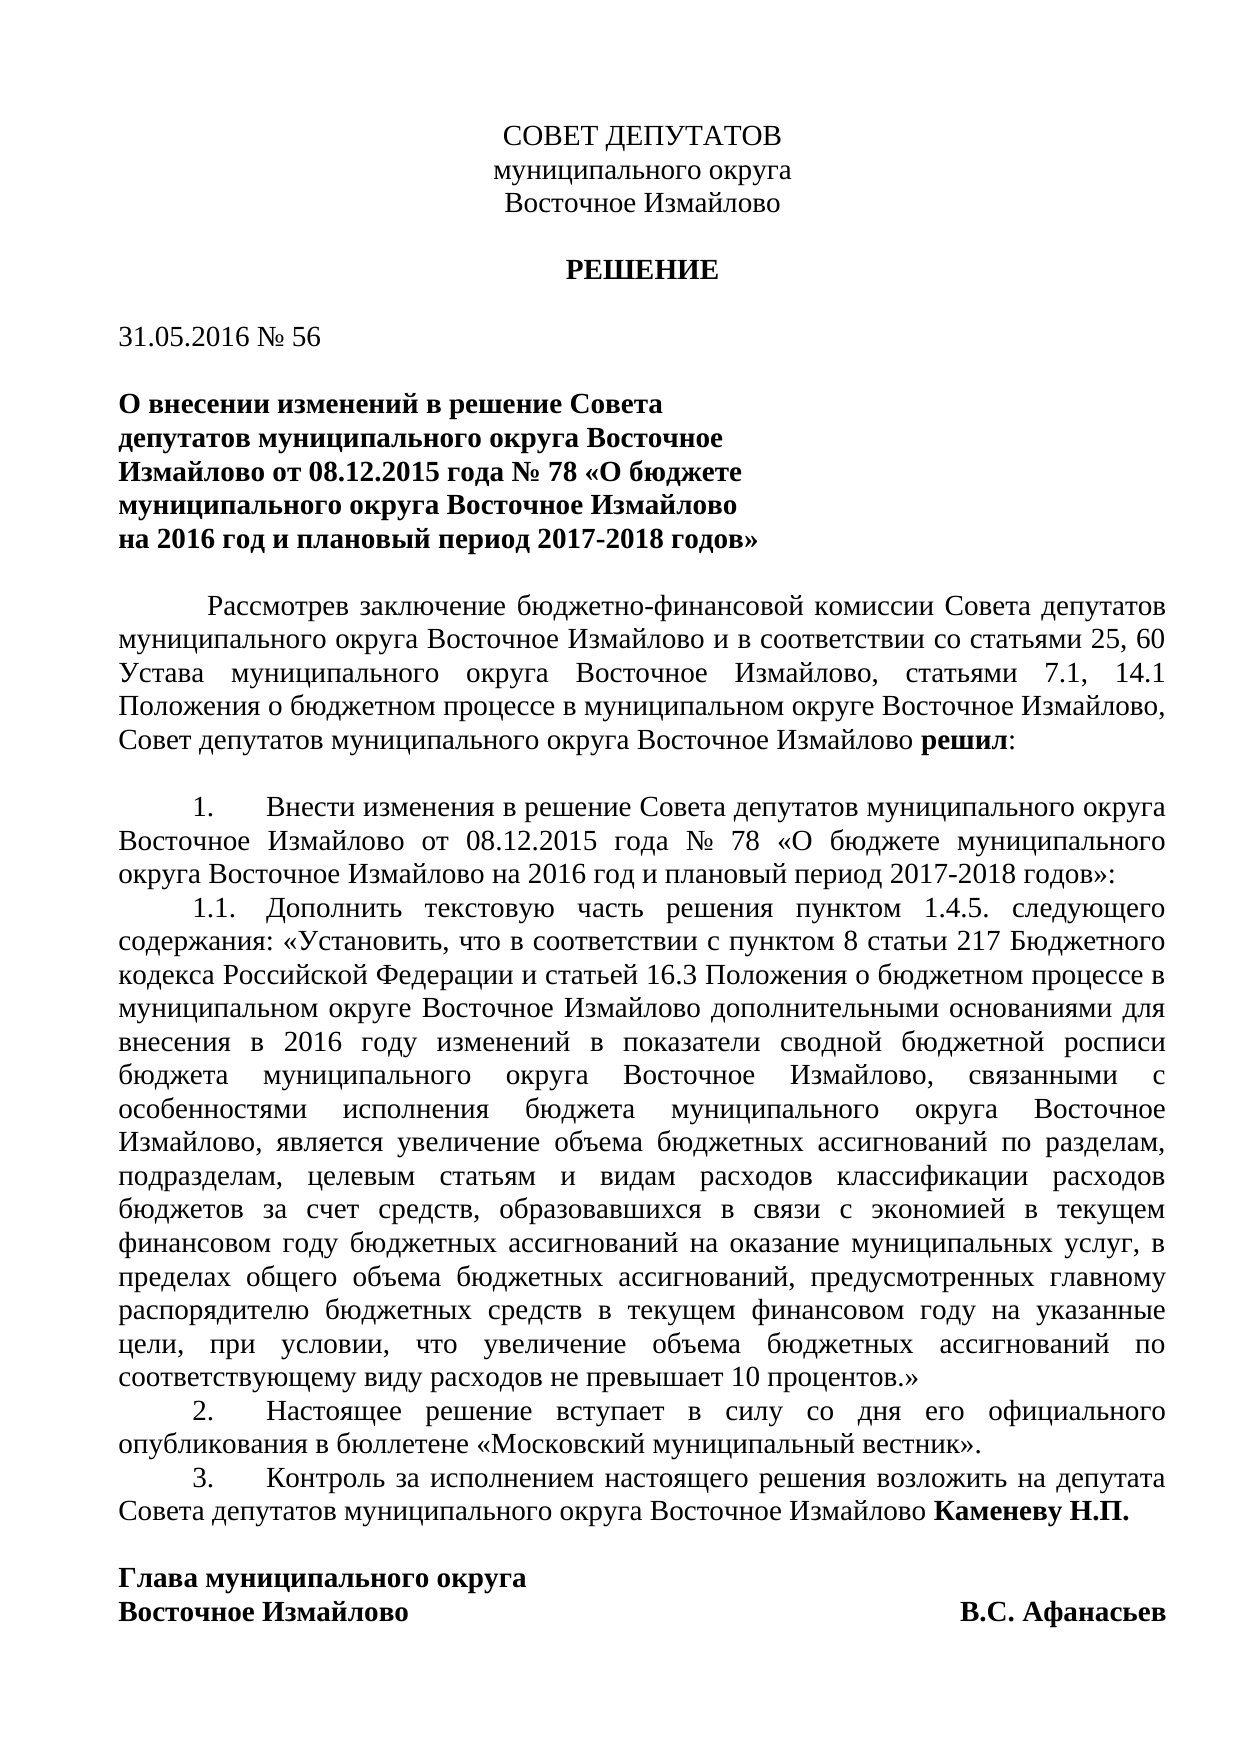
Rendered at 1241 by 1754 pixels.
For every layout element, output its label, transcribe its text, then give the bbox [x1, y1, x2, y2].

text 2. Настоящее решение вступает в силу со дня его официального опубликования в бюллетене «Московский муниципальный вестник». [118, 1393, 1167, 1460]
text Восточное Измайлово [118, 185, 1167, 219]
text 31.05.2016 № 56 [118, 319, 1167, 353]
text муниципального округа [118, 152, 1167, 185]
text Рассмотрев заключение бюджетно-финансовой комиссии Совета депутатов муниципального округа Восточное Измайлово и в соответствии со статьями 25, 60 Устава муниципального округа Восточное Измайлово, статьями 7.1, 14.1 Положения о бюджетном процессе в муниципальном округе Восточное Измайлово, Совет депутатов муниципального округа Восточное Измайлово решил: [118, 588, 1167, 756]
text О внесении изменений в решение Совета депутатов муниципального округа Восточное Измайлово от 08.12.2015 года № 78 «О бюджете муниципального округа Восточное Измайлово на 2016 год и плановый период 2017-2018 годов» [118, 387, 768, 554]
text Глава муниципального округа [118, 1561, 1167, 1594]
text 3. Контроль за исполнением настоящего решения возложить на депутата Совета депутатов муниципального округа Восточное Измайлово Каменеву Н.П. [118, 1460, 1167, 1527]
text 1. Внести изменения в решение Совета депутатов муниципального округа Восточное Измайлово от 08.12.2015 года № 78 «О бюджете муниципального округа Восточное Измайлово на 2016 год и плановый период 2017-2018 годов»: [118, 789, 1167, 890]
text СОВЕТ ДЕПУТАТОВ [118, 118, 1167, 152]
text 1.1. Дополнить текстовую часть решения пунктом 1.4.5. следующего содержания: «Установить, что в соответствии с пунктом 8 статьи 217 Бюджетного кодекса Российской Федерации и статьей 16.3 Положения о бюджетном процессе в муниципальном округе Восточное Измайлово дополнительными основаниями для внесения в 2016 году изменений в показатели сводной бюджетной росписи бюджета муниципального округа Восточное Измайлово, связанными с особенностями исполнения бюджета муниципального округа Восточное Измайлово, является увеличение объема бюджетных ассигнований по разделам, подразделам, целевым статьям и видам расходов классификации расходов бюджетов за счет средств, образовавшихся в связи с экономией в текущем финансовом году бюджетных ассигнований на оказание муниципальных услуг, в пределах общего объема бюджетных ассигнований, предусмотренных главному распорядителю бюджетных средств в текущем финансовом году на указанные цели, при условии, что увеличение объема бюджетных ассигнований по соответствующему виду расходов не превышает 10 процентов.» [118, 890, 1167, 1393]
text Восточное Измайлово В.С. Афанасьев [118, 1594, 1167, 1628]
text РЕШЕНИЕ [118, 252, 1167, 286]
